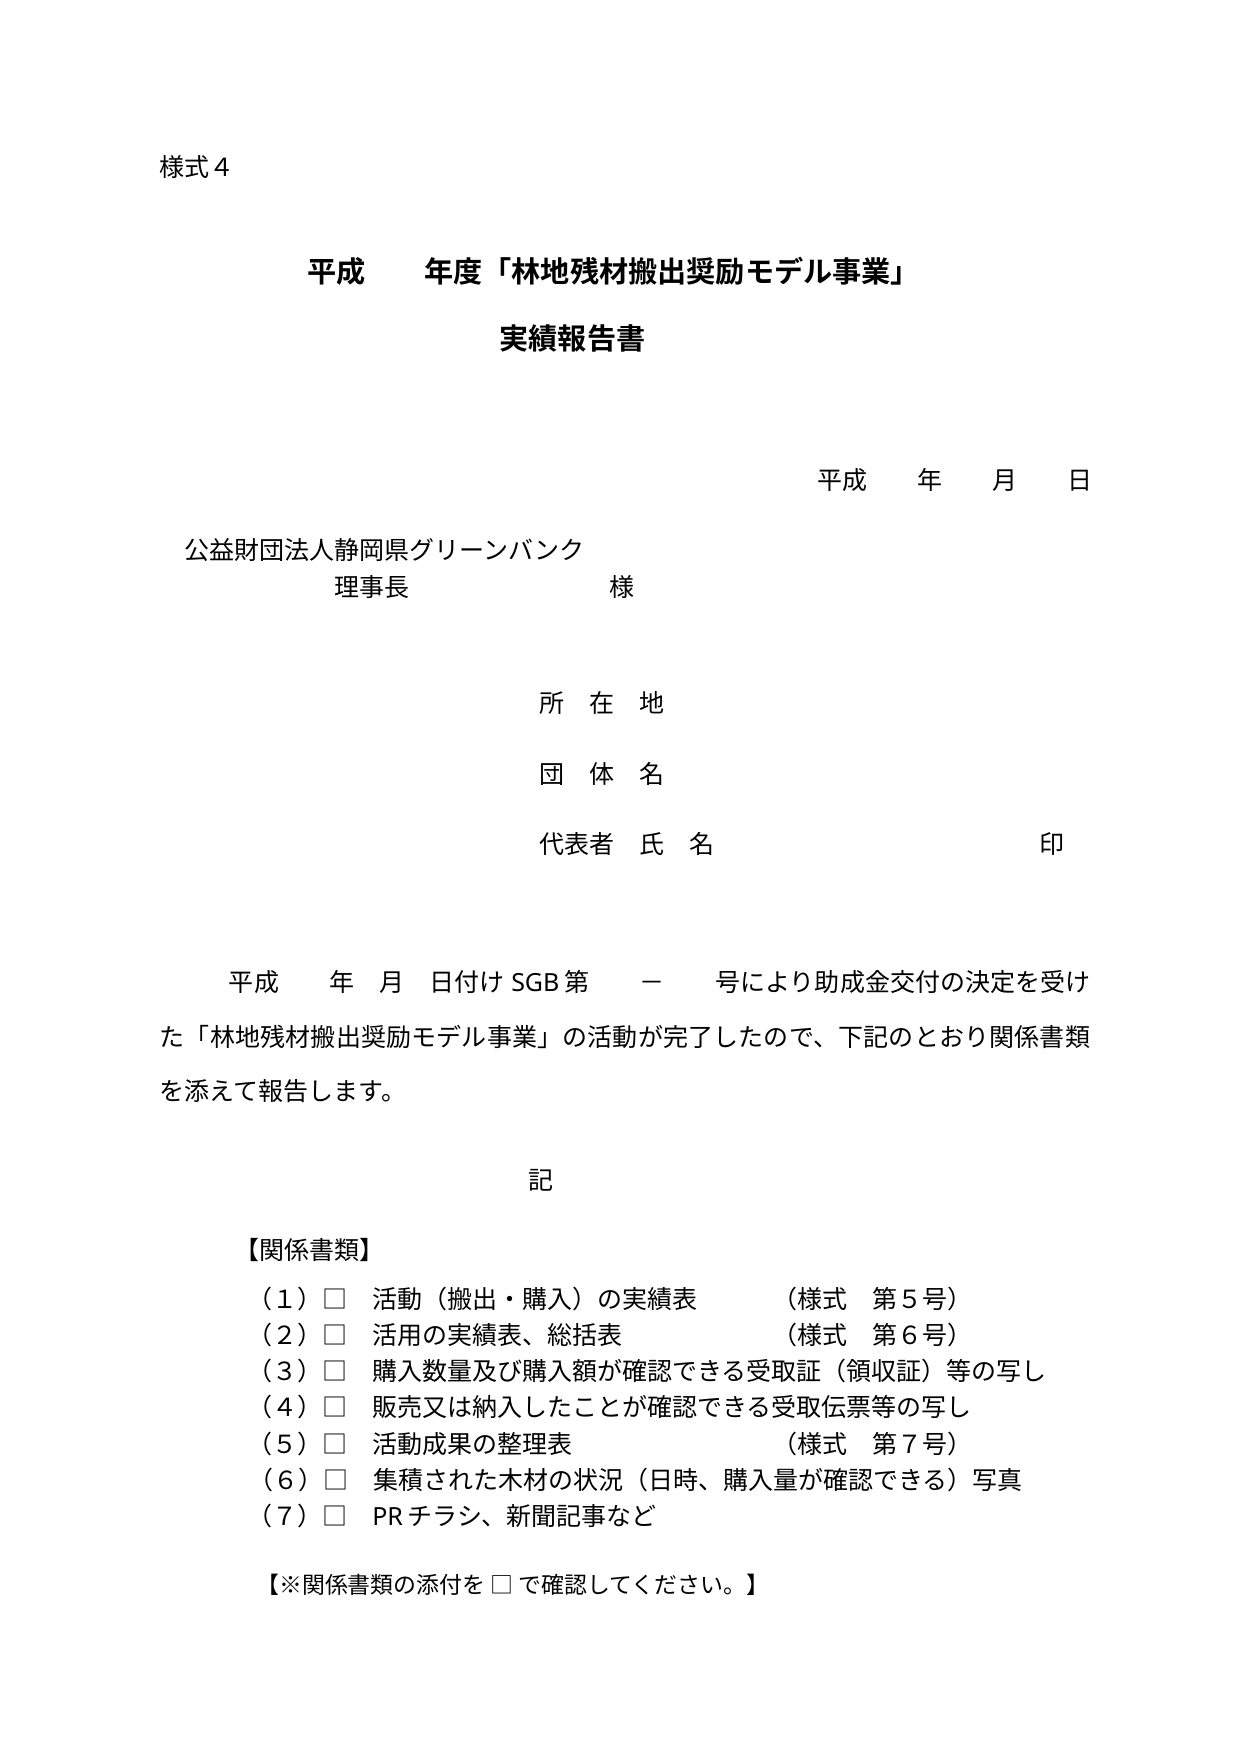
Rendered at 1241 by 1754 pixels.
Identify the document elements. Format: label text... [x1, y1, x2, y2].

text 理事長 様 [159, 567, 1092, 603]
text 公益財団法人静岡県グリーンバンク [159, 531, 1092, 567]
text 平成 年度「林地残材搬出奨励モデル事業」 [159, 249, 1092, 291]
text （６）□ 集積された木材の状況（日時、購入量が確認できる）写真 [159, 1460, 1046, 1497]
text 実績報告書 [159, 316, 1092, 358]
text （２）□ 活用の実績表、総括表 （様式 第６号） [247, 1315, 1092, 1352]
text 様式４ [159, 148, 1092, 184]
text 平成 年 月 日 [159, 460, 1092, 497]
text （３）□ 購入数量及び購入額が確認できる受取証（領収証）等の写し [247, 1352, 1092, 1388]
text 【※関係書類の添付を □ で確認してください。】 [181, 1567, 1092, 1600]
text （４）□ 販売又は納入したことが確認できる受取伝票等の写し [247, 1388, 1092, 1424]
text （１）□ 活動（搬出・購入）の実績表 （様式 第５号） [247, 1279, 1092, 1315]
text 【関係書類】 [159, 1230, 1092, 1267]
text （５）□ 活動成果の整理表 （様式 第７号） [247, 1424, 1092, 1460]
text 団体名 [539, 754, 1092, 790]
text 記 [159, 1160, 1092, 1196]
text 所在地 [539, 684, 1092, 720]
text 代表者 氏 名 印 [539, 824, 1092, 861]
text （７）□ PRチラシ、新聞記事など [247, 1497, 1092, 1533]
text 平成 年 月 日付けSGB第 － 号により助成金交付の決定を受けた「林地残材搬出奨励モデル事業」の活動が完了したので、下記のとおり関係書類を添えて報告します。 [159, 963, 1092, 1108]
